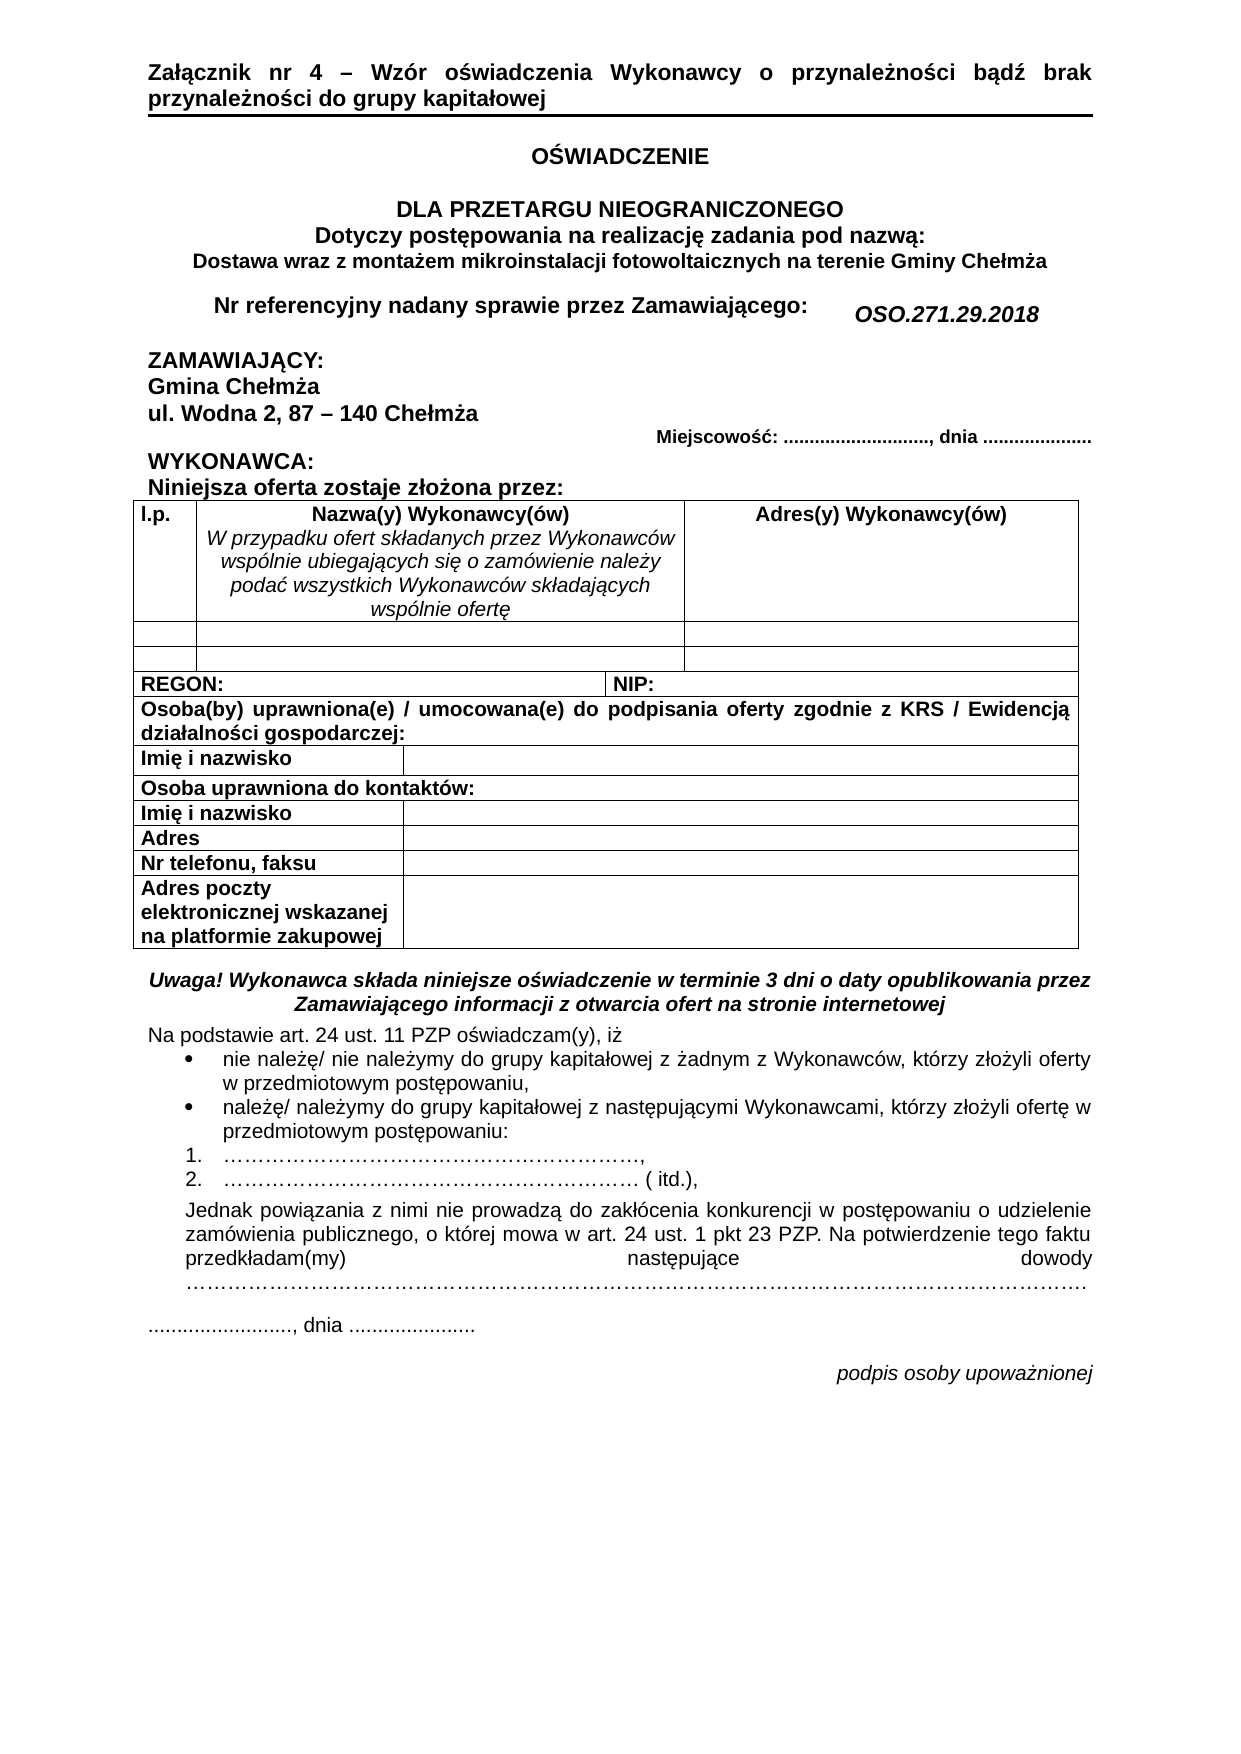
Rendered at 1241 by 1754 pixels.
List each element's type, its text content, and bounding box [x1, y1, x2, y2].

table_header OSO.271.29.2018 [816, 273, 1078, 328]
text ........................., dnia ...................... [148, 1313, 1093, 1337]
list należę/ należymy do grupy kapitałowej z następującymi Wykonawcami, którzy złożyli ofertę w przedmiotowym postępowaniu: [185, 1095, 1093, 1143]
table_cell [197, 622, 684, 646]
table_cell Osoba uprawniona do kontaktów: [134, 776, 1078, 800]
table_header Adres(y) Wykonawcy(ów) [685, 501, 1078, 621]
table_cell [404, 851, 1078, 875]
text Dostawa wraz z montażem mikroinstalacji fotowoltaicznych na terenie Gminy Chełmża [148, 249, 1093, 273]
text Dotyczy postępowania na realizację zadania pod nazwą: [148, 222, 1093, 249]
table_cell Imię i nazwisko [134, 746, 403, 775]
table_cell Imię i nazwisko [134, 801, 403, 825]
text Jednak powiązania z nimi nie prowadzą do zakłócenia konkurencji w postępowaniu o udzielenie zamówienia publicznego, o której mowa w art. 24 ust. 1 pkt 23 PZP. Na potwierdzenie tego faktu przedkładam(my) następujące dowody …………………………………………………………………………………………………………………. [185, 1198, 1093, 1294]
text WYKONAWCA: [148, 448, 1093, 474]
table_cell [404, 826, 1078, 850]
text Uwaga! Wykonawca składa niniejsze oświadczenie w terminie 3 dni o daty opublikowania przez Zamawiającego informacji z otwarcia ofert na stronie internetowej [148, 968, 1093, 1016]
table_cell REGON: [134, 672, 605, 696]
table_cell NIP: [606, 672, 1078, 696]
table_cell [404, 876, 1078, 948]
table_cell Osoba(by) uprawniona(e) / umocowana(e) do podpisania oferty zgodnie z KRS / Ewidencją działalności gospodarczej: [134, 697, 1078, 745]
subtitle OŚWIADCZENIE [148, 143, 1093, 170]
table_cell [404, 746, 1078, 775]
list ……………………………………………………, [185, 1143, 1093, 1167]
text ul. Wodna 2, 87 – 140 Chełmża [148, 400, 1093, 426]
subtitle Załącznik nr 4 – Wzór oświadczenia Wykonawcy o przynależności bądź brak przynależności do grupy kapitałowej [148, 59, 1093, 114]
table_cell [134, 622, 196, 646]
subtitle DLA PRZETARGU NIEOGRANICZONEGO [148, 196, 1093, 222]
table_cell Adres poczty elektronicznej wskazanej na platformie zakupowej [134, 876, 403, 948]
list nie należę/ nie należymy do grupy kapitałowej z żadnym z Wykonawców, którzy złożyli oferty w przedmiotowym postępowaniu, [185, 1047, 1093, 1095]
table_cell [404, 801, 1078, 825]
table_header Nazwa(y) Wykonawcy(ów) W przypadku ofert składanych przez Wykonawców wspólnie ubiegających się o zamówienie należy podać wszystkich Wykonawców składających wspólnie ofertę [197, 501, 684, 621]
text Na podstawie art. 24 ust. 11 PZP oświadczam(y), iż [148, 1023, 1093, 1047]
table_cell [685, 647, 1078, 671]
table_cell Nr telefonu, faksu [134, 851, 403, 875]
text Niniejsza oferta zostaje złożona przez: [148, 474, 1093, 500]
text Gmina Chełmża [148, 373, 1093, 400]
table_cell [134, 647, 196, 671]
text podpis osoby upoważnionej [148, 1361, 1093, 1385]
table_cell Adres [134, 826, 403, 850]
list …………………………………………………… ( itd.), [185, 1167, 1093, 1191]
table_header Nr referencyjny nadany sprawie przez Zamawiającego: [133, 273, 816, 328]
text Miejscowość: ............................, dnia ..................... [148, 426, 1093, 448]
table_cell [685, 622, 1078, 646]
table_cell [197, 647, 684, 671]
table_header l.p. [134, 501, 196, 621]
text ZAMAWIAJĄCY: [148, 347, 1093, 373]
